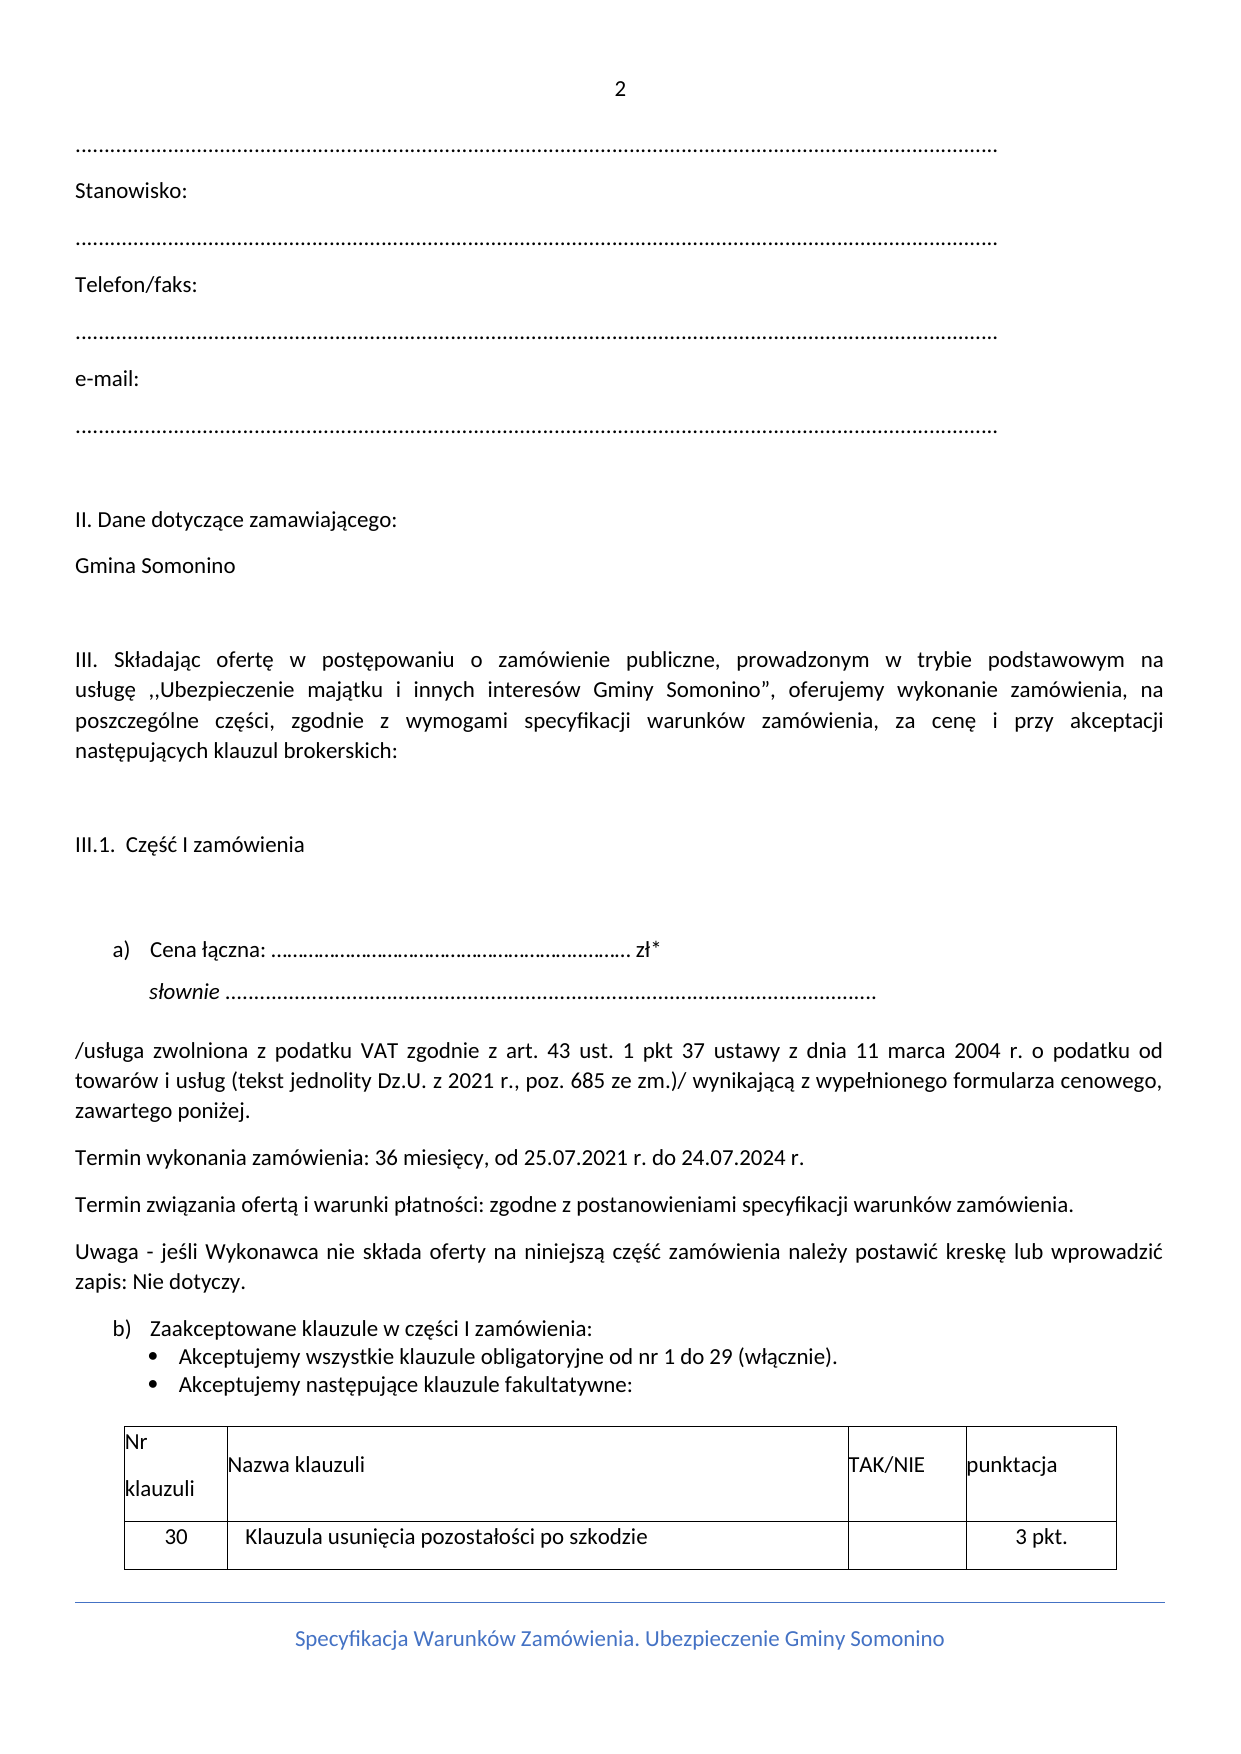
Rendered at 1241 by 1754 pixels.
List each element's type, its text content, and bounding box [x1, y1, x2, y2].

list Cena łączna: …………………………………………………..……… zł* [112, 935, 1165, 963]
text III. Składając ofertę w postępowaniu o zamówienie publiczne, prowadzonym w trybie podstawowym na usługę ,,Ubezpieczenie majątku i innych interesów Gminy Somonino”, oferujemy wykonanie zamówienia, na poszczególne części, zgodnie z wymogami specyfikacji warunków zamówienia, za cenę i przy akceptacji następujących klauzul brokerskich: [75, 645, 1165, 764]
table_cell [849, 1522, 937, 1569]
table_header TAK/NIE [849, 1427, 937, 1521]
text e-mail: [75, 364, 1165, 392]
text II. Dane dotyczące zamawiającego: [75, 505, 1165, 533]
text Uwaga - jeśli Wykonawca nie składa oferty na niniejszą część zamówienia należy postawić kreskę lub wprowadzić zapis: Nie dotyczy. [75, 1237, 1165, 1295]
table_cell Klauzula usunięcia pozostałości po szkodzie [228, 1522, 848, 1569]
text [75, 130, 1165, 158]
table_header [937, 1427, 966, 1521]
table_header Nr klauzuli [125, 1427, 227, 1521]
text Stanowisko: [75, 177, 1165, 205]
table_header punktacja [967, 1427, 1116, 1521]
text Termin wykonania zamówienia: 36 miesięcy, od 25.07.2021 r. do 24.07.2024 r. [75, 1143, 1165, 1171]
list Akceptujemy wszystkie klauzule obligatoryjne od nr 1 do 29 (włącznie). [149, 1342, 1165, 1370]
list Akceptujemy następujące klauzule fakultatywne: [149, 1370, 1165, 1398]
table_cell [937, 1522, 966, 1569]
list Zaakceptowane klauzule w części I zamówienia: [112, 1314, 1165, 1342]
text Termin związania ofertą i warunki płatności: zgodne z postanowieniami specyfikacji warunków zamówienia. [75, 1190, 1165, 1218]
table_cell 30 [125, 1522, 227, 1569]
table_cell 3 pkt. [967, 1522, 1116, 1569]
table_header Nazwa klauzuli [228, 1427, 848, 1521]
text słownie ................................................................................................................. [149, 977, 1165, 1005]
text Gmina Somonino [75, 552, 1165, 580]
text Telefon/faks: [75, 270, 1165, 298]
text /usługa zwolniona z podatku VAT zgodnie z art. 43 ust. 1 pkt 37 ustawy z dnia 11 marca 2004 r. o podatku od towarów i usług (tekst jednolity Dz.U. z 2021 r., poz. 685 ze zm.)/ wynikającą z wypełnionego formularza cenowego, zawartego poniżej. [75, 1036, 1165, 1124]
text III.1. Część I zamówienia [75, 830, 1165, 858]
